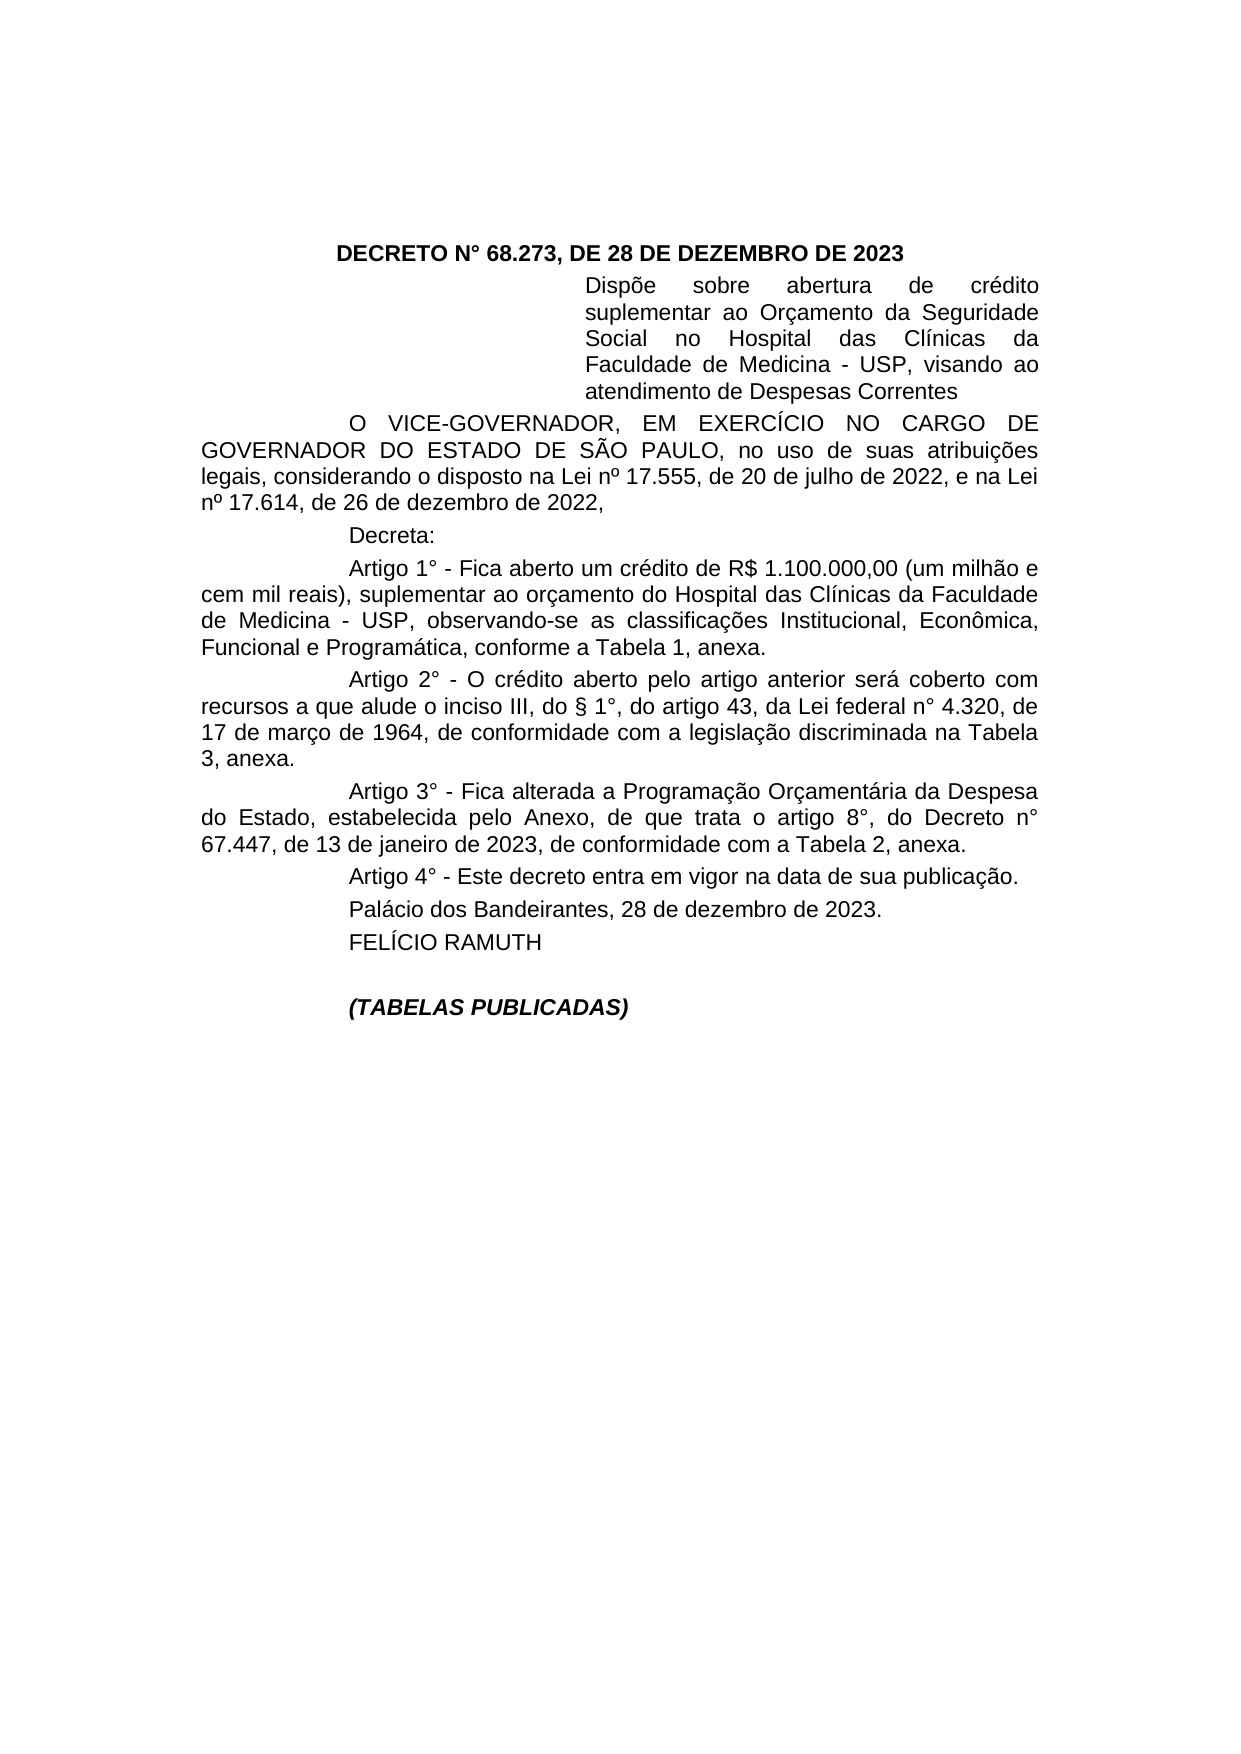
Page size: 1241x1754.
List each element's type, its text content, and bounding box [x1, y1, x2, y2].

text Artigo 4° - Este decreto entra em vigor na data de sua publicação. [201, 863, 1039, 889]
text (TABELAS PUBLICADAS) [201, 994, 1039, 1020]
text Palácio dos Bandeirantes, 28 de dezembro de 2023. [201, 896, 1039, 922]
text DECRETO N° 68.273, DE 28 DE DEZEMBRO DE 2023 [201, 240, 1039, 266]
text Artigo 2° - O crédito aberto pelo artigo anterior será coberto com recursos a que alude o inciso III, do § 1°, do artigo 43, da Lei federal n° 4.320, de 17 de março de 1964, de conformidade com a legislação discriminada na Tabela 3, anexa. [201, 666, 1039, 772]
text Dispõe sobre abertura de crédito suplementar ao Orçamento da Seguridade Social no Hospital das Clínicas da Faculdade de Medicina - USP, visando ao atendimento de Despesas Correntes [585, 272, 1039, 404]
text FELÍCIO RAMUTH [201, 928, 1039, 955]
text Artigo 1° - Fica aberto um crédito de R$ 1.100.000,00 (um milhão e cem mil reais), suplementar ao orçamento do Hospital das Clínicas da Faculdade de Medicina - USP, observando-se as classificações Institucional, Econômica, Funcional e Programática, conforme a Tabela 1, anexa. [201, 554, 1039, 660]
text Decreta: [201, 522, 1039, 548]
text Artigo 3° - Fica alterada a Programação Orçamentária da Despesa do Estado, estabelecida pelo Anexo, de que trata o artigo 8°, do Decreto n° 67.447, de 13 de janeiro de 2023, de conformidade com a Tabela 2, anexa. [201, 778, 1039, 857]
text O VICE-GOVERNADOR, EM EXERCÍCIO NO CARGO DE GOVERNADOR DO ESTADO DE SÃO PAULO, no uso de suas atribuições legais, considerando o disposto na Lei nº 17.555, de 20 de julho de 2022, e na Lei nº 17.614, de 26 de dezembro de 2022, [201, 410, 1039, 516]
